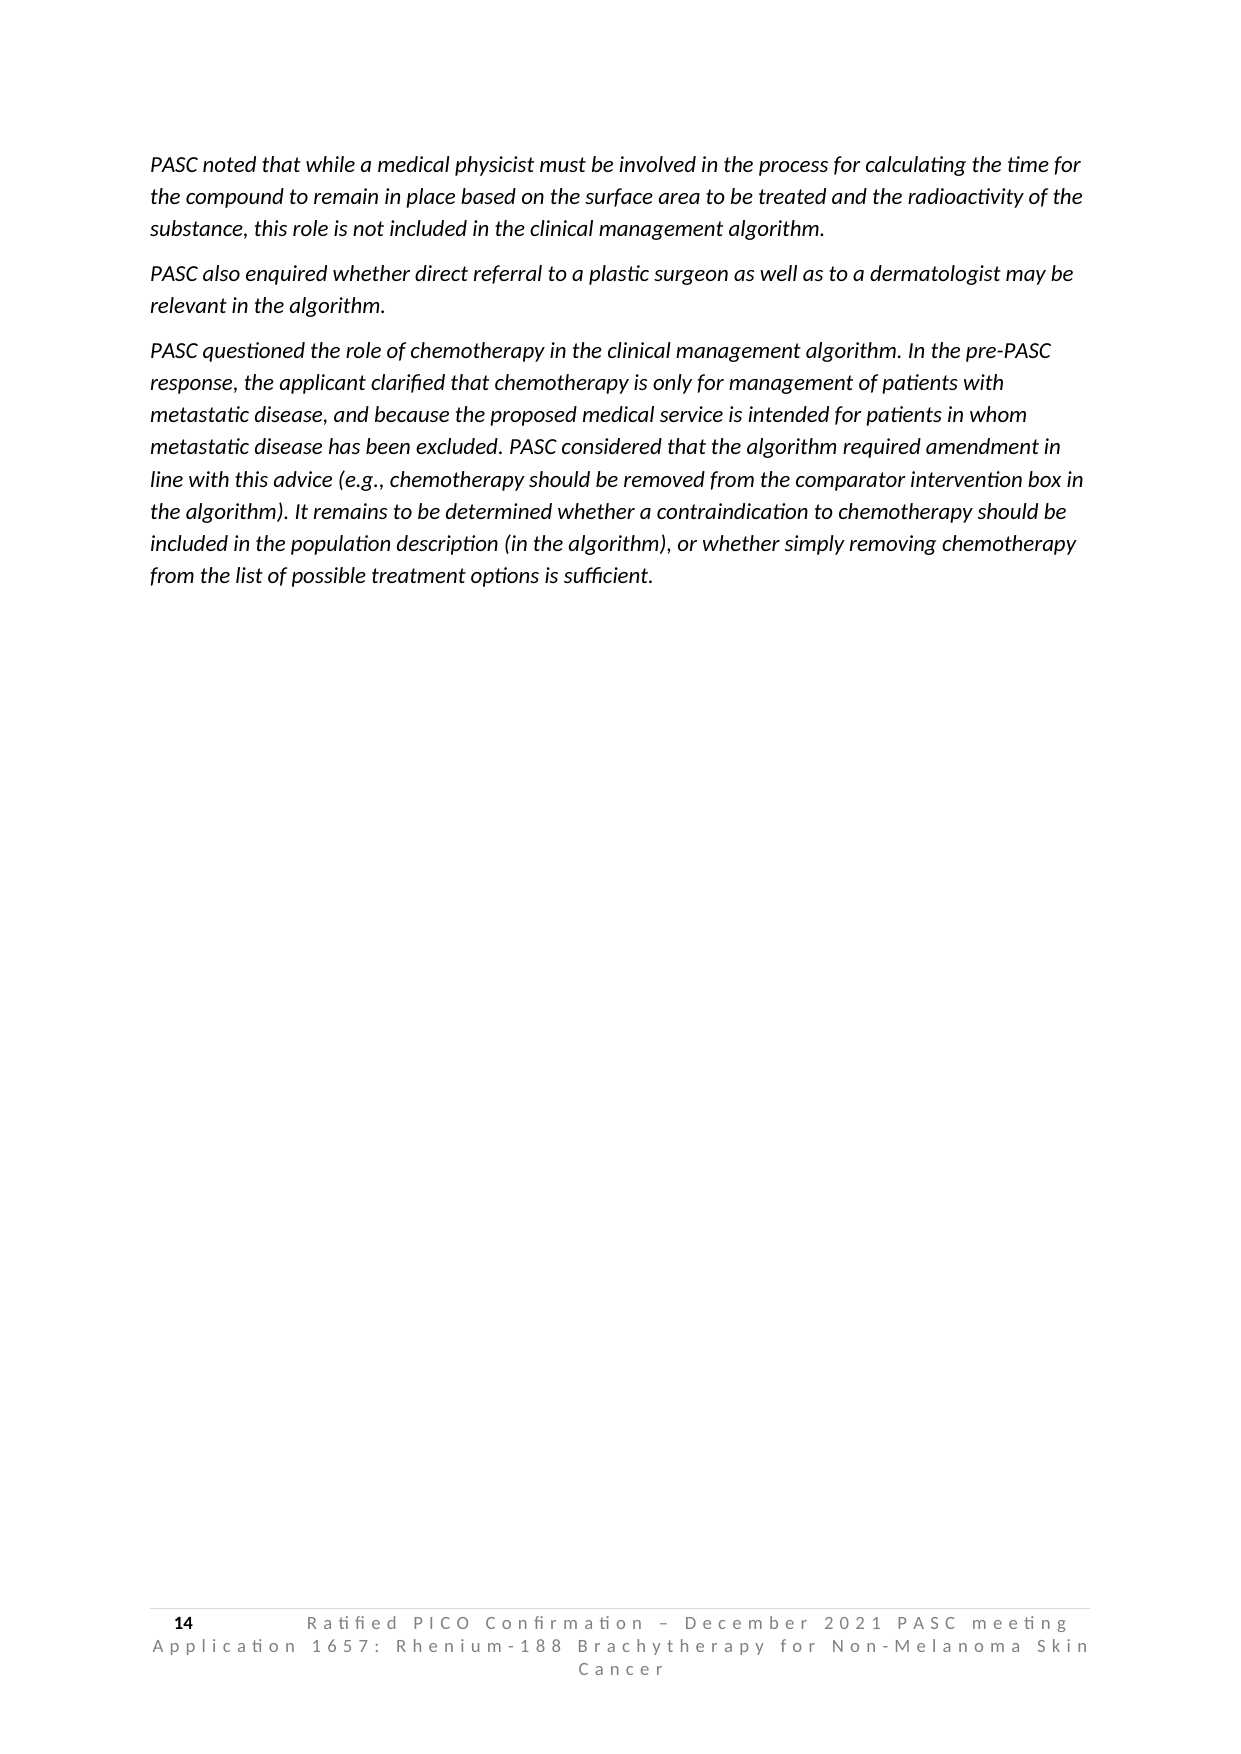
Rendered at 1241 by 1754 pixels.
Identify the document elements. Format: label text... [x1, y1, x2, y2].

text PASC also enquired whether direct referral to a plastic surgeon as well as to a dermatologist may be relevant in the algorithm. [150, 259, 1090, 319]
text PASC questioned the role of chemotherapy in the clinical management algorithm. In the pre-PASC response, the applicant clarified that chemotherapy is only for management of patients with metastatic disease, and because the proposed medical service is intended for patients in whom metastatic disease has been excluded. PASC considered that the algorithm required amendment in line with this advice (e.g., chemotherapy should be removed from the comparator intervention box in the algorithm). It remains to be determined whether a contraindication to chemotherapy should be included in the population description (in the algorithm), or whether simply removing chemotherapy from the list of possible treatment options is sufficient. [150, 336, 1090, 589]
text PASC noted that while a medical physicist must be involved in the process for calculating the time for the compound to remain in place based on the surface area to be treated and the radioactivity of the substance, this role is not included in the clinical management algorithm. [150, 150, 1090, 242]
